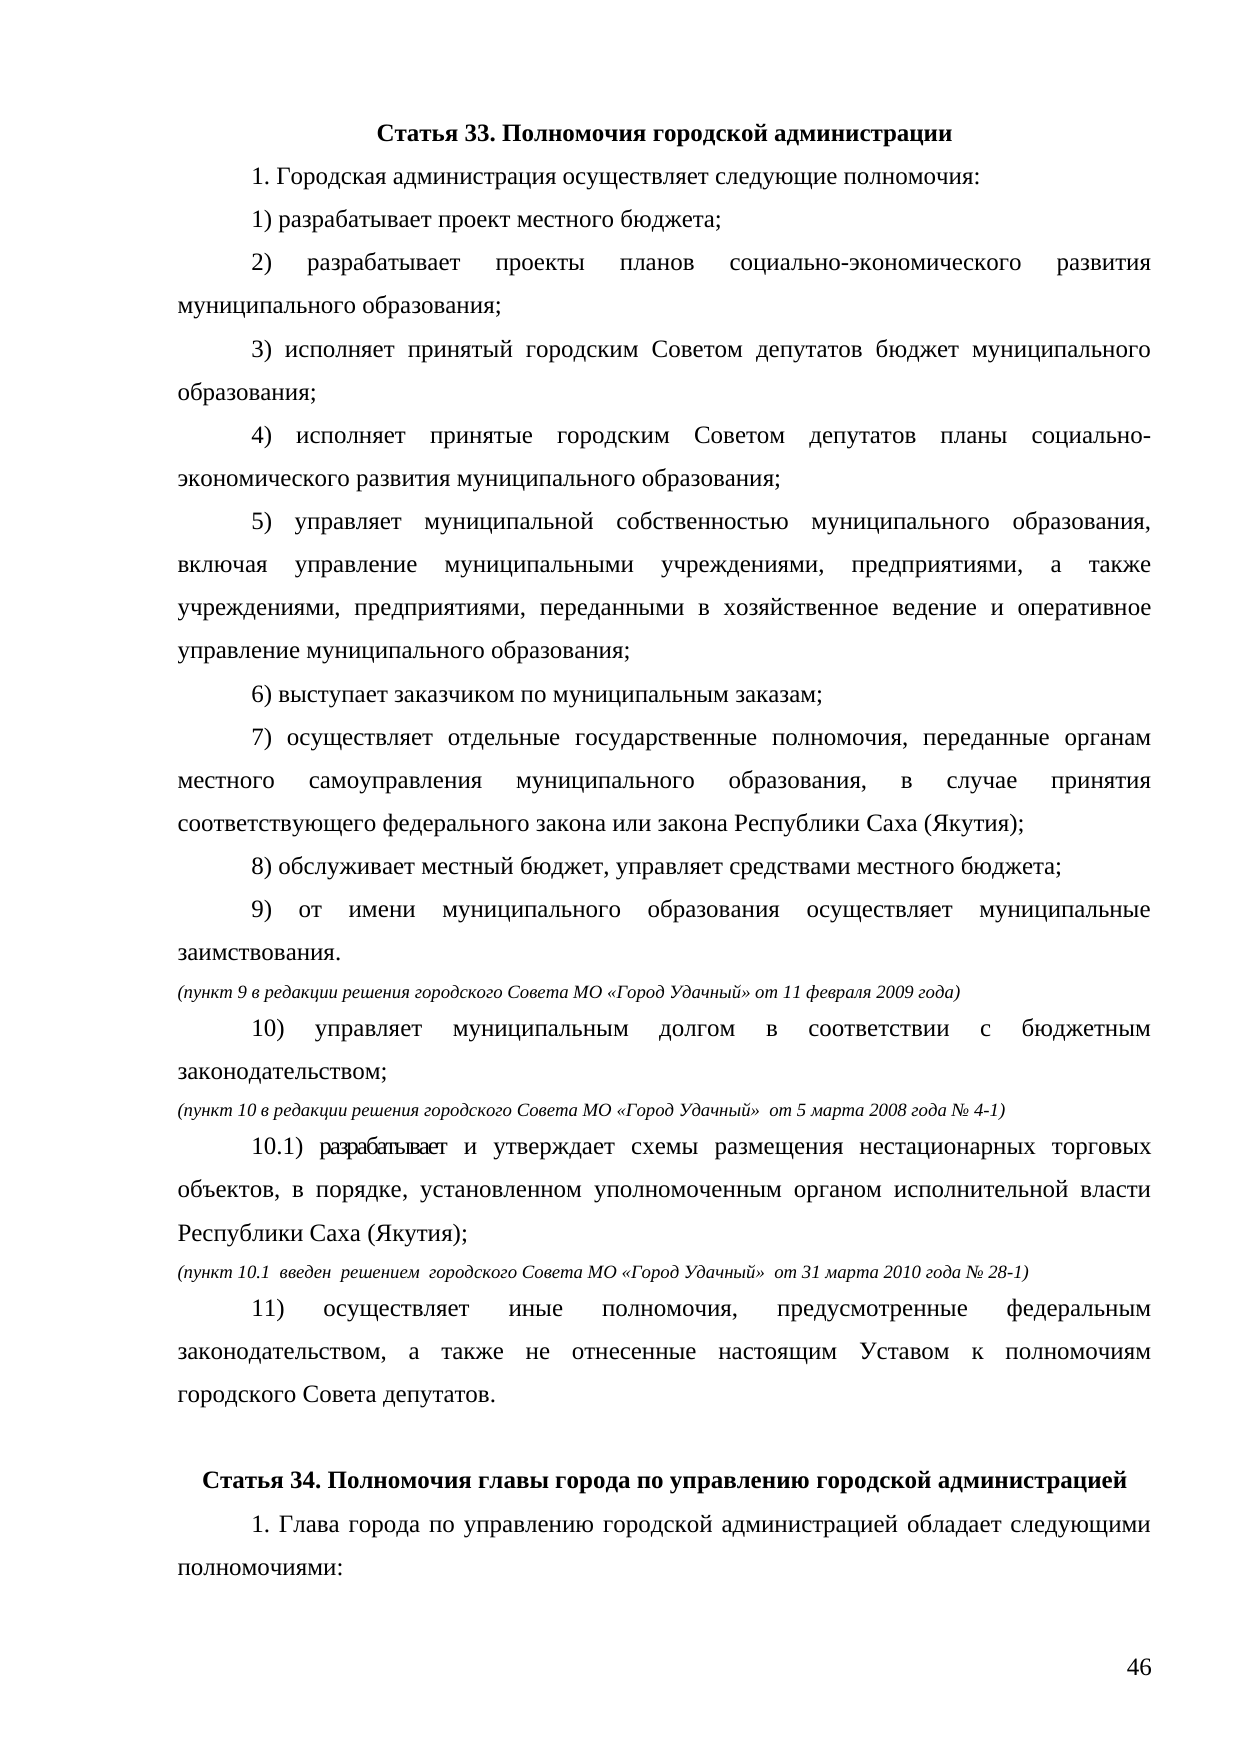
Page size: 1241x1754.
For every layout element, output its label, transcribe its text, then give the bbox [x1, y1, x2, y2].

text 5) управляет муниципальной собственностью муниципального образования, включая управление муниципальными учреждениями, предприятиями, а также учреждениями, предприятиями, переданными в хозяйственное ведение и оперативное управление муниципального образования; [177, 506, 1152, 664]
text 8) обслуживает местный бюджет, управляет средствами местного бюджета; [177, 851, 1152, 880]
text 4) исполняет принятые городским Советом депутатов планы социально-экономического развития муниципального образования; [177, 420, 1152, 492]
text 3) исполняет принятый городским Советом депутатов бюджет муниципального образования; [177, 334, 1152, 406]
text 1. Городская администрация осуществляет следующие полномочия: [177, 161, 1152, 190]
text (пункт 10.1 введен решением городского Совета МО «Город Удачный» от 31 марта 2010 года № 28-1) [177, 1261, 1152, 1282]
subtitle Статья 34. Полномочия главы города по управлению городской администрацией [177, 1466, 1152, 1494]
subtitle Статья 33. Полномочия городской администрации [177, 118, 1152, 147]
text 6) выступает заказчиком по муниципальным заказам; [177, 679, 1152, 707]
text (пункт 9 в редакции решения городского Совета МО «Город Удачный» от 11 февраля 2009 года) [177, 981, 1152, 1002]
text 9) от имени муниципального образования осуществляет муниципальные заимствования. [177, 894, 1152, 966]
text 1. Глава города по управлению городской администрацией обладает следующими полномочиями: [177, 1509, 1152, 1581]
text 2) разрабатывает проекты планов социально-экономического развития муниципального образования; [177, 247, 1152, 319]
text 11) осуществляет иные полномочия, предусмотренные федеральным законодательством, а также не отнесенные настоящим Уставом к полномочиям городского Совета депутатов. [177, 1293, 1152, 1408]
text 10) управляет муниципальным долгом в соответствии с бюджетным законодательством; [177, 1013, 1152, 1085]
text 10.1) разрабатывает и утверждает схемы размещения нестационарных торговых объектов, в порядке, установленном уполномоченным органом исполнительной власти Республики Саха (Якутия); [177, 1131, 1152, 1246]
text 7) осуществляет отдельные государственные полномочия, переданные органам местного самоуправления муниципального образования, в случае принятия соответствующего федерального закона или закона Республики Саха (Якутия); [177, 722, 1152, 837]
text (пункт 10 в редакции решения городского Совета МО «Город Удачный» от 5 марта 2008 года № 4-1) [177, 1099, 1152, 1121]
text 1) разрабатывает проект местного бюджета; [177, 204, 1152, 233]
